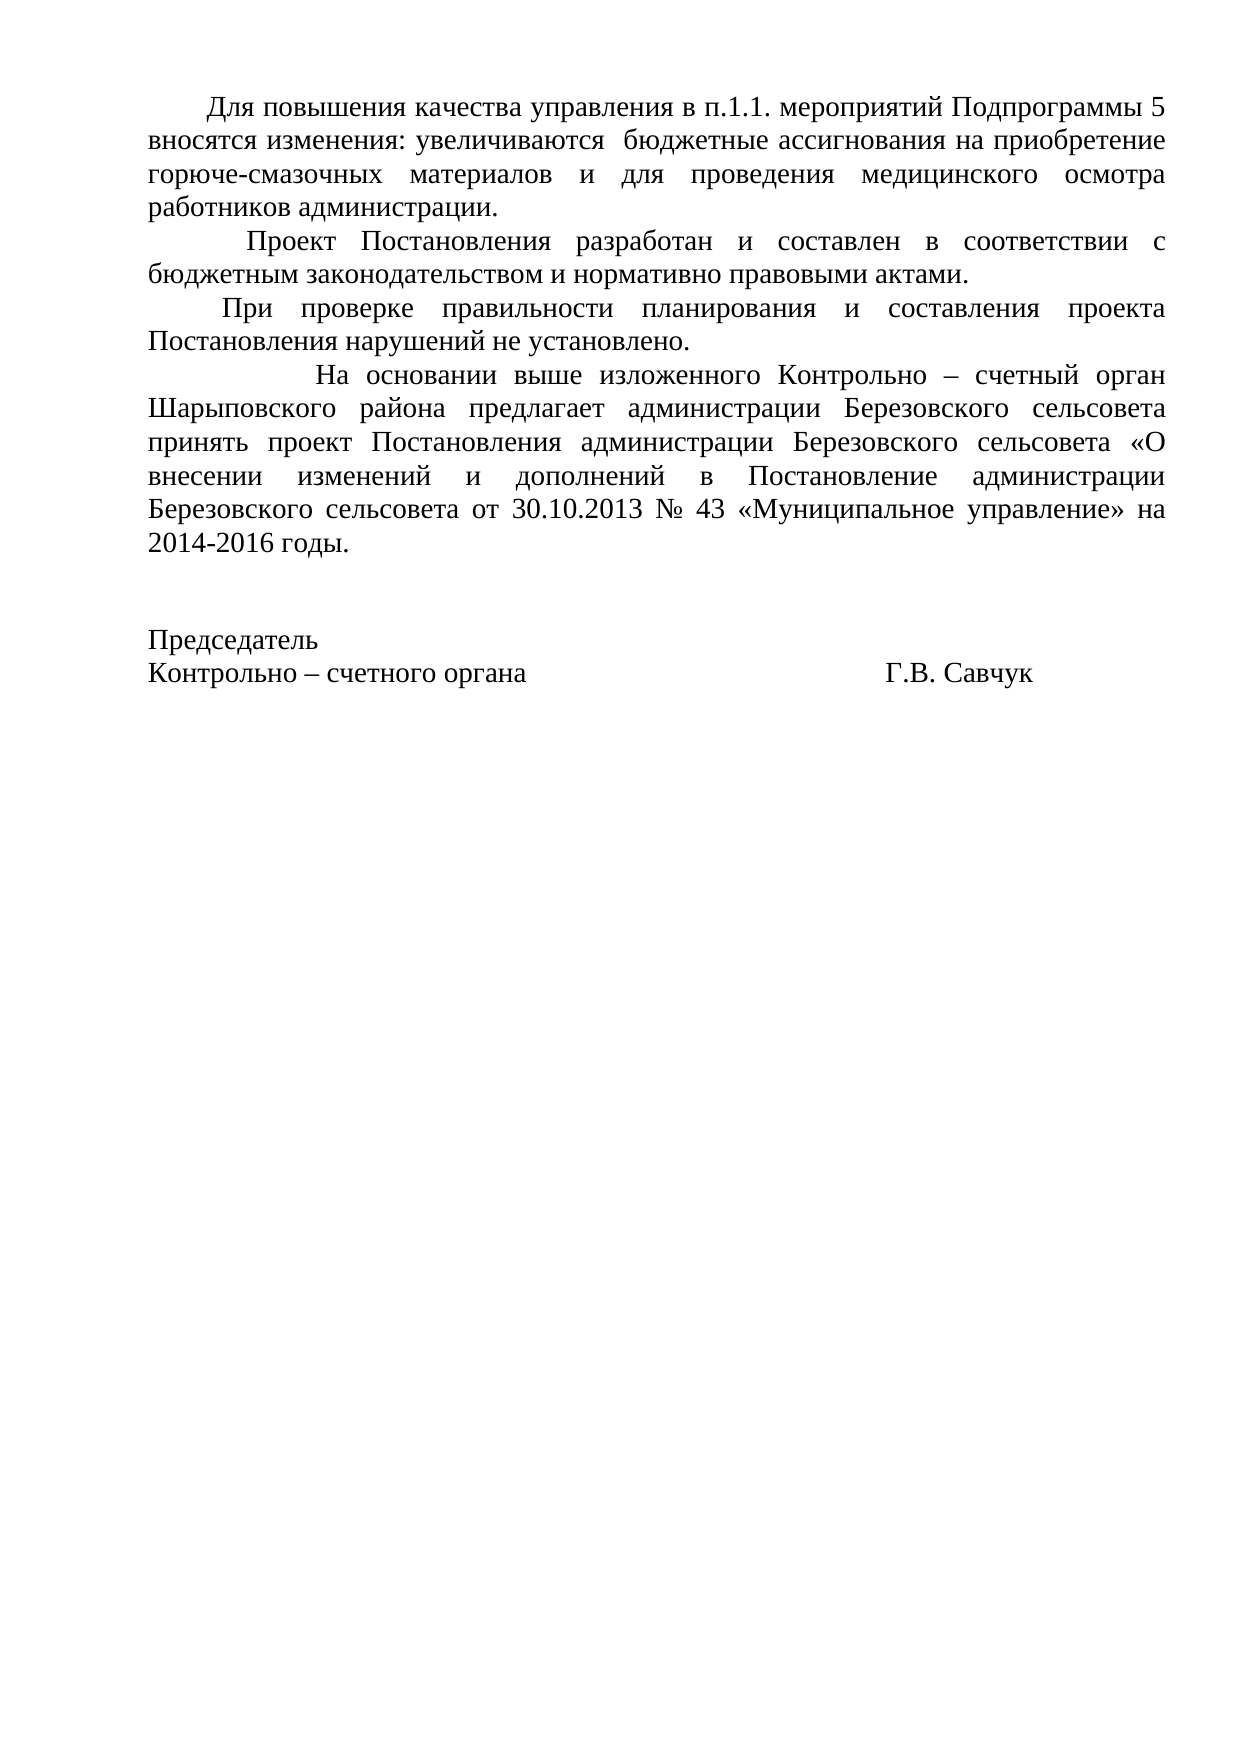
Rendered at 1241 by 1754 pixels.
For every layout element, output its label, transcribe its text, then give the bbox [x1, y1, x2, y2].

text При проверке правильности планирования и составления проекта Постановления нарушений не установлено. [148, 290, 1167, 357]
text На основании выше изложенного Контрольно – счетный орган Шарыповского района предлагает администрации Березовского сельсовета принять проект Постановления администрации Березовского сельсовета «О внесении изменений и дополнений в Постановление администрации Березовского сельсовета от 30.10.2013 № 43 «Муниципальное управление» на 2014-2016 годы. [148, 357, 1167, 558]
text Контрольно – счетного органа Г.В. Савчук [148, 655, 1167, 689]
text Для повышения качества управления в п.1.1. мероприятий Подпрограммы 5 вносятся изменения: увеличиваются бюджетные ассигнования на приобретение горюче-смазочных материалов и для проведения медицинского осмотра работников администрации. [148, 89, 1167, 223]
text Председатель [148, 622, 1167, 655]
text Проект Постановления разработан и составлен в соответствии с бюджетным законодательством и нормативно правовыми актами. [148, 223, 1167, 290]
